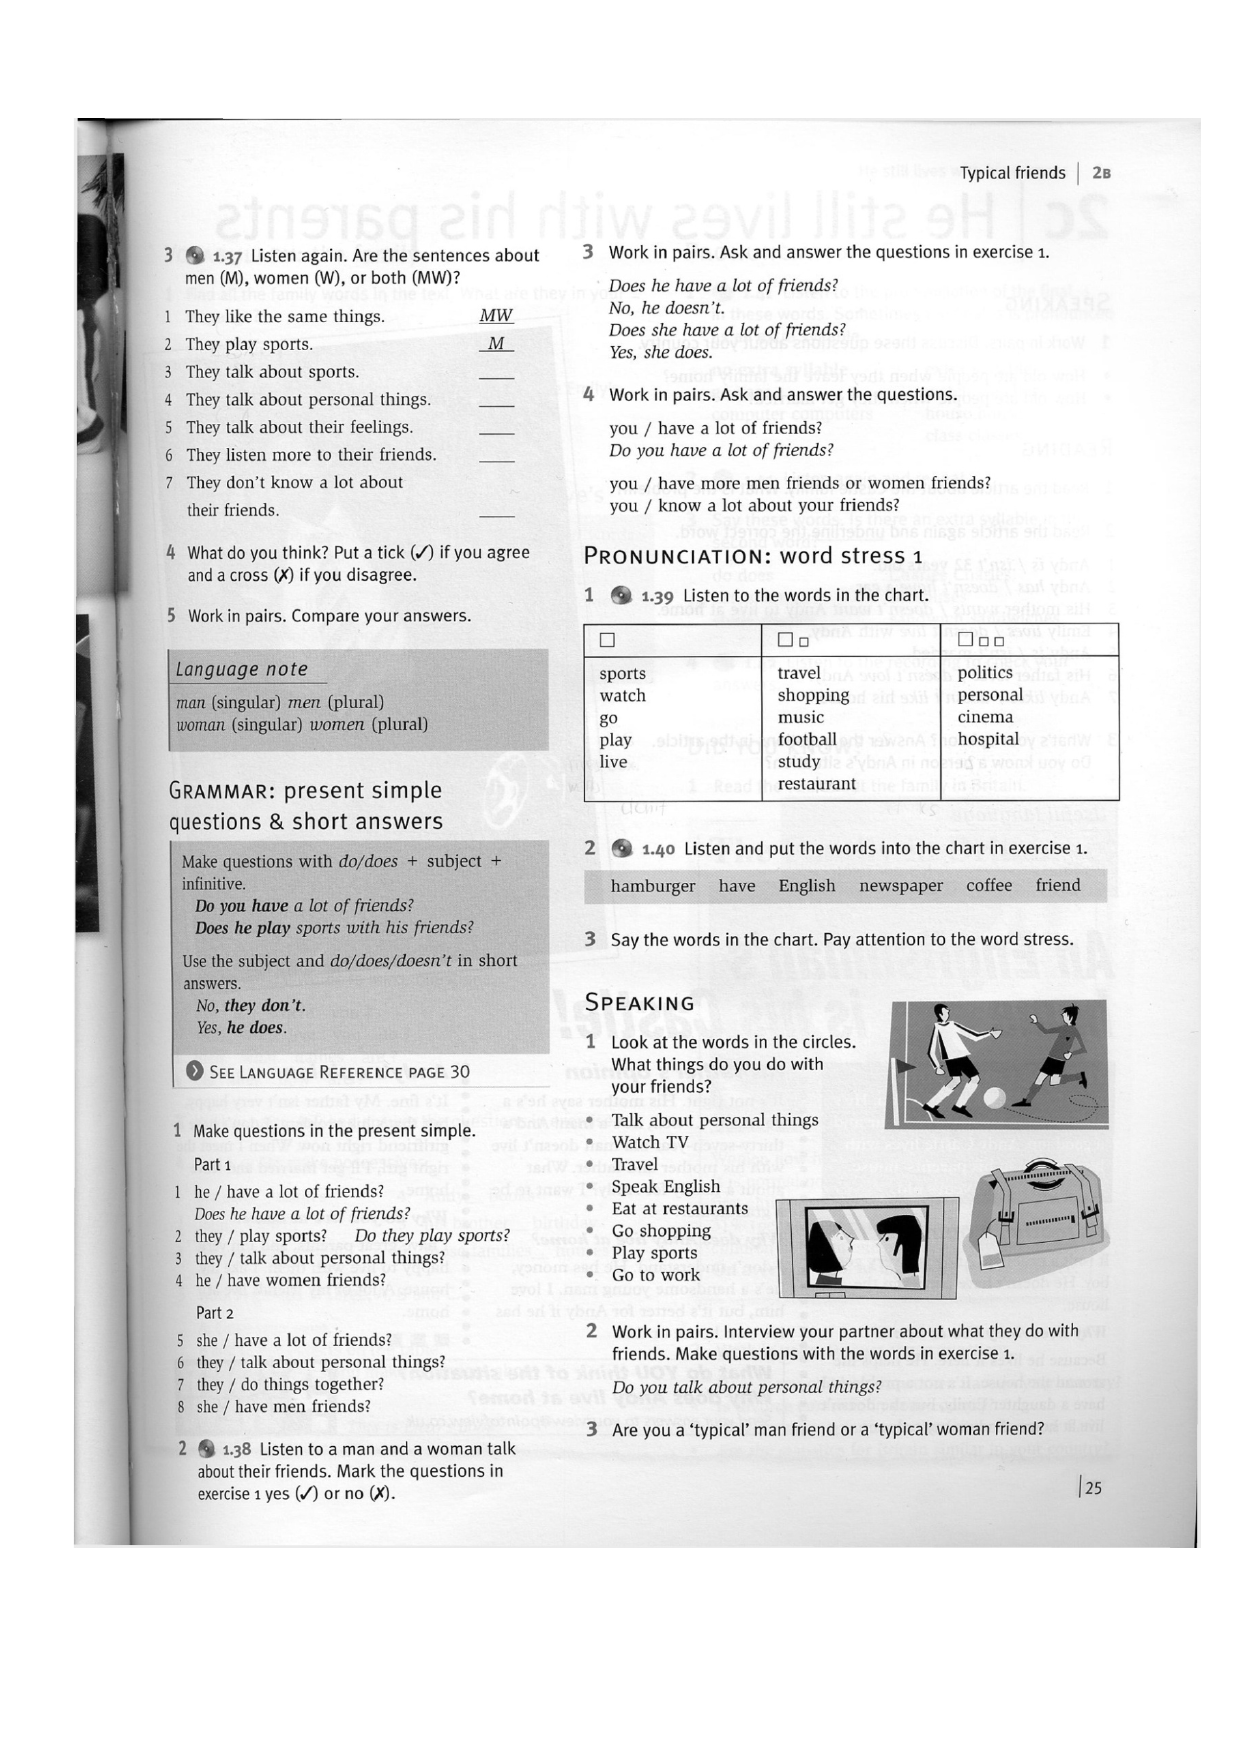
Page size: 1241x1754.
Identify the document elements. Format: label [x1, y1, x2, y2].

picture [73, 118, 1201, 1548]
